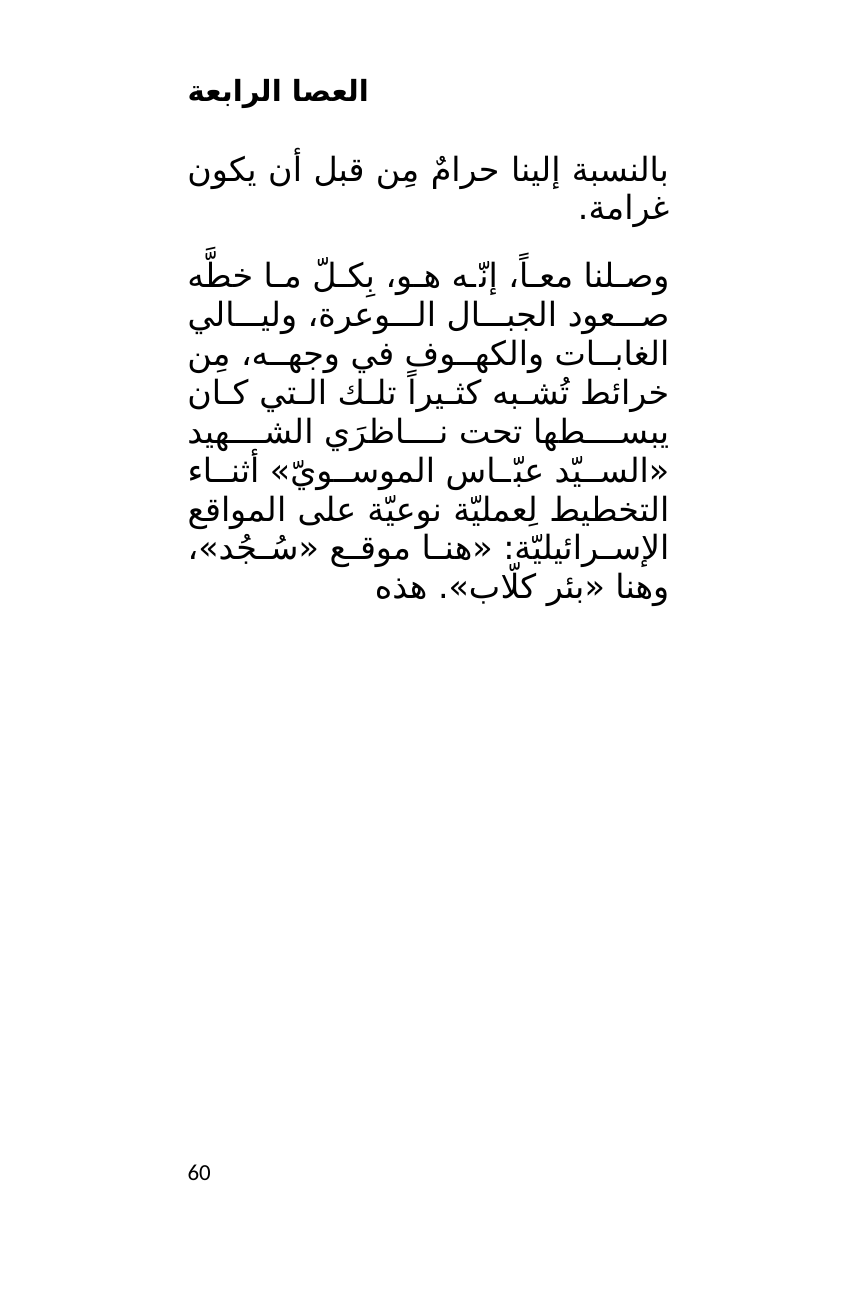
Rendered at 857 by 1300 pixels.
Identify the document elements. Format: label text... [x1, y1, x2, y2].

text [187, 150, 669, 228]
text وصلنا معاً، إنّه هو، بِكلّ ما خطَّه صعود الجبال الوعرة، وليالي الغابات والكهوف في وجهه، مِن خرائط تُشبه كثيراً تلك التي كان يبسطها تحت ناظرَي الشهيد «السيّد عبّاس الموسويّ» أثناء التخطيط لِعمليّة نوعيّة على المواقع الإسرائيليّة: «هنا موقع «سُجُد»، وهنا «بئر كلّاب». هذه [187, 257, 669, 607]
